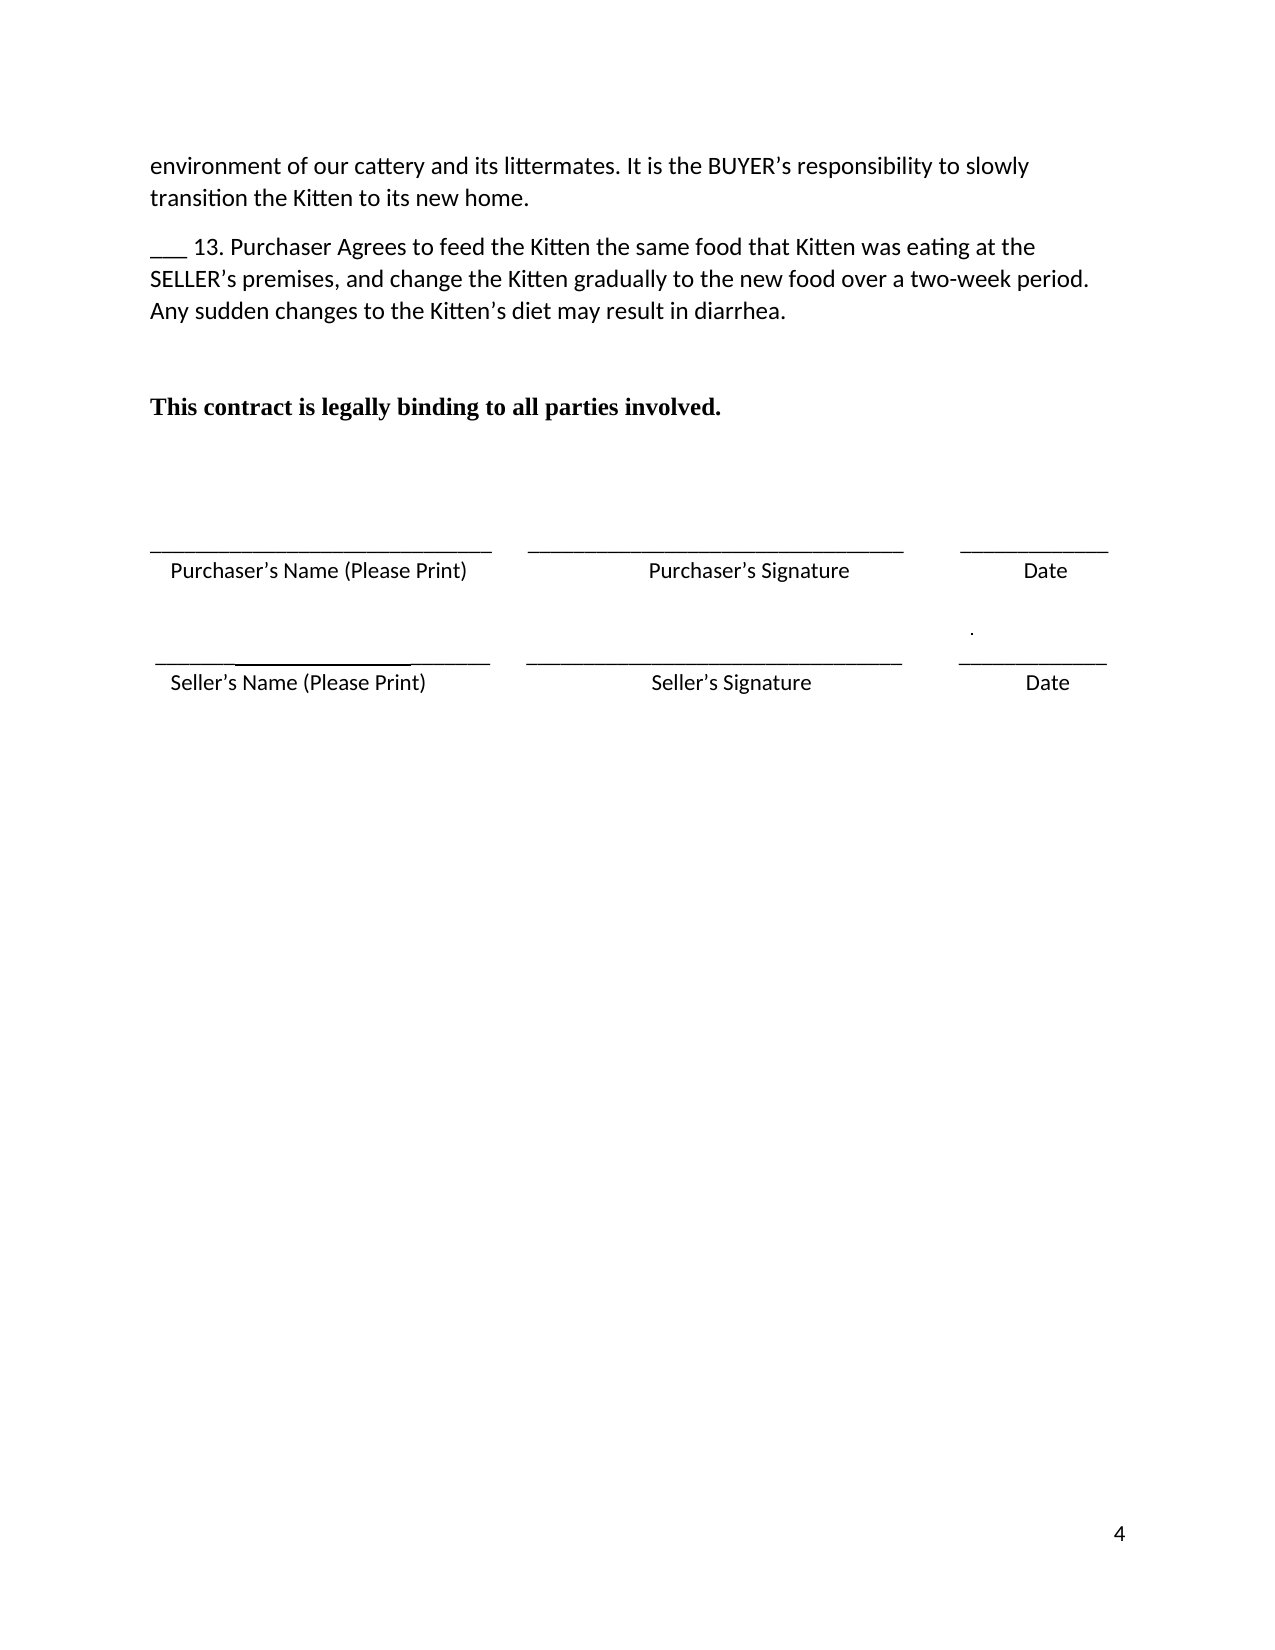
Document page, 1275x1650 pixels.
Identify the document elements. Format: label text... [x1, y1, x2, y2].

text ______________________________ _________________________________ _____________ [150, 528, 1125, 556]
text Seller’s Name (Please Print) Seller’s Signature Date [150, 668, 1125, 696]
text _______ _______ _________________________________ _____________ [150, 640, 1125, 668]
text This contract is legally binding to all parties involved. [150, 392, 1125, 421]
text Purchaser’s Name (Please Print) Purchaser’s Signature Date [150, 556, 1125, 584]
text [150, 150, 1125, 212]
text ___ 13. Purchaser Agrees to feed the Kitten the same food that Kitten was eating at the SELLER’s premises, and change the Kitten gradually to the new food over a two-week period. Any sudden changes to the Kitten’s diet may result in diarrhea. [150, 231, 1125, 325]
